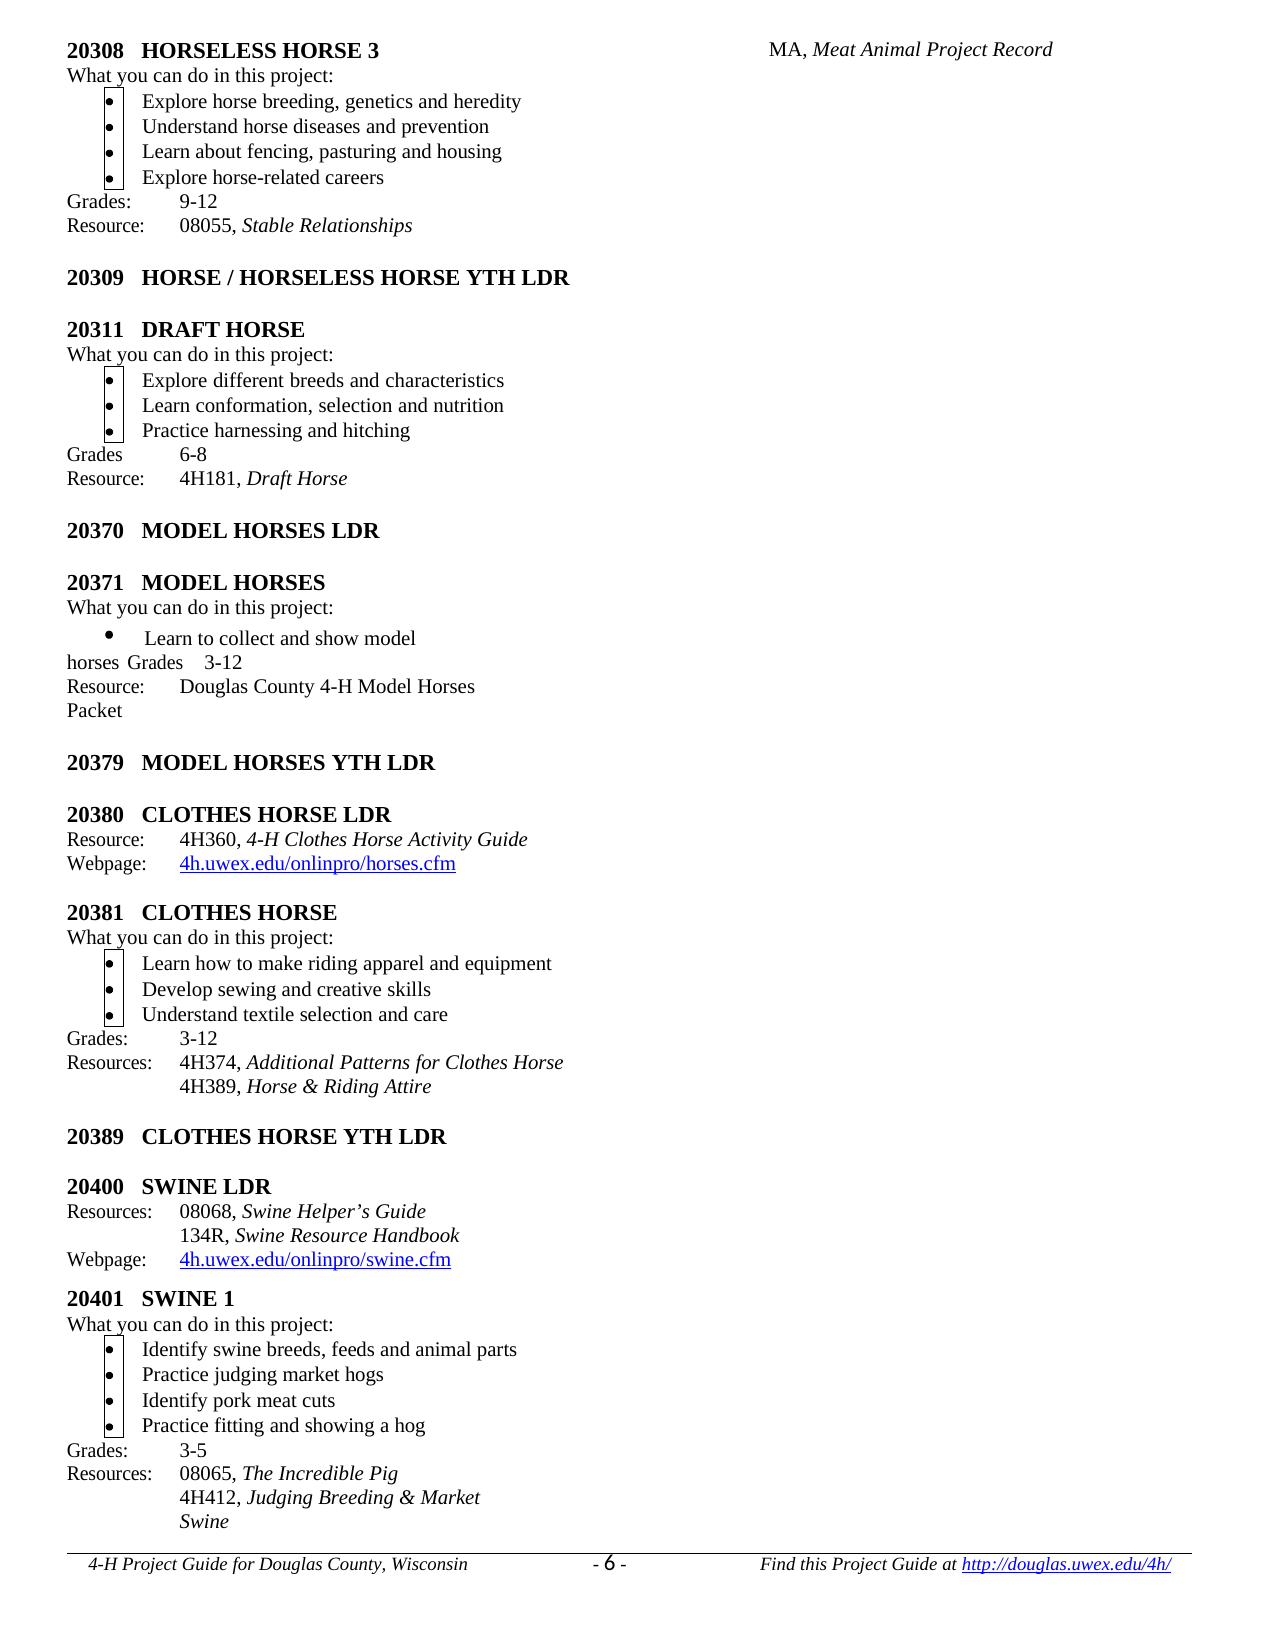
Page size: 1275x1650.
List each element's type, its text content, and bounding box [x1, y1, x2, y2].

text 134R, Swine Resource Handbook [179, 1223, 489, 1247]
text 4H389, Horse & Riding Attire [179, 1074, 489, 1098]
text Resources: 4H374, Additional Patterns for Clothes Horse [67, 1050, 572, 1074]
text Resource: Douglas County 4-H Model Horses Packet [67, 674, 534, 722]
text What you can do in this project: [67, 596, 395, 619]
text Webpage: 4h.uwex.edu/onlinpro/horses.cfm [67, 851, 489, 875]
text 20400 SWINE LDR [67, 1173, 395, 1199]
subtitle 20309 HORSE / HORSELESS HORSE YTH LDR [67, 264, 572, 290]
text 20311 DRAFT HORSE [67, 316, 395, 342]
subtitle 20370 MODEL HORSES LDR [67, 517, 395, 543]
subtitle 20381 CLOTHES HORSE [67, 900, 395, 926]
text What you can do in this project: [67, 63, 395, 87]
text 20371 MODEL HORSES [67, 570, 395, 596]
text Grades 6-8 [67, 443, 395, 466]
picture [105, 367, 123, 442]
subtitle 20308 HORSELESS HORSE 3 [67, 37, 395, 63]
text Grades: 9-12 [67, 190, 572, 212]
text What you can do in this project: [67, 926, 395, 949]
text What you can do in this project: [67, 1312, 395, 1336]
text What you can do in this project: [67, 342, 395, 366]
subtitle 20389 CLOTHES HORSE YTH LDR [67, 1123, 489, 1149]
text Understand textile selection and care Grades: 3-12 [67, 1002, 449, 1050]
picture [105, 1336, 123, 1413]
text Explore different breeds and characteristics Learn conformation, selection and nutrition Practice harnessing and hitching [142, 368, 504, 442]
text Identify pork meat cuts [142, 1388, 395, 1412]
text Learn to collect and show model horses Grades 3-12 [67, 619, 472, 674]
text Explore horse breeding, genetics and heredity Understand horse diseases and prevention Learn about fencing, pasturing and housing Explore horse-related careers [142, 88, 532, 189]
text Resources: 08068, Swine Helper’s Guide [67, 1199, 489, 1223]
text Webpage: 4h.uwex.edu/onlinpro/swine.cfm [67, 1247, 489, 1271]
text Practice fitting and showing a hog Grades: 3-5 [67, 1413, 427, 1462]
picture [105, 950, 123, 1002]
text Identify swine breeds, feeds and animal parts Practice judging market hogs [142, 1337, 532, 1386]
subtitle 20379 MODEL HORSES YTH LDR [67, 749, 489, 775]
text Resources: 08065, The Incredible Pig [67, 1462, 489, 1485]
text Resource: 4H360, 4-H Clothes Horse Activity Guide [67, 827, 534, 851]
picture [105, 88, 123, 189]
subtitle 20401 SWINE 1 [67, 1286, 395, 1312]
text 4H412, Judging Breeding & Market Swine [179, 1485, 534, 1533]
text Learn how to make riding apparel and equipment Develop sewing and creative skills [142, 951, 572, 1001]
picture [104, 619, 124, 646]
text 20380 CLOTHES HORSE LDR [67, 801, 395, 827]
text Resource: 08055, Stable Relationships [67, 212, 489, 237]
text Resource: 4H181, Draft Horse [67, 466, 395, 490]
text MA, Meat Animal Project Record [769, 37, 1121, 61]
